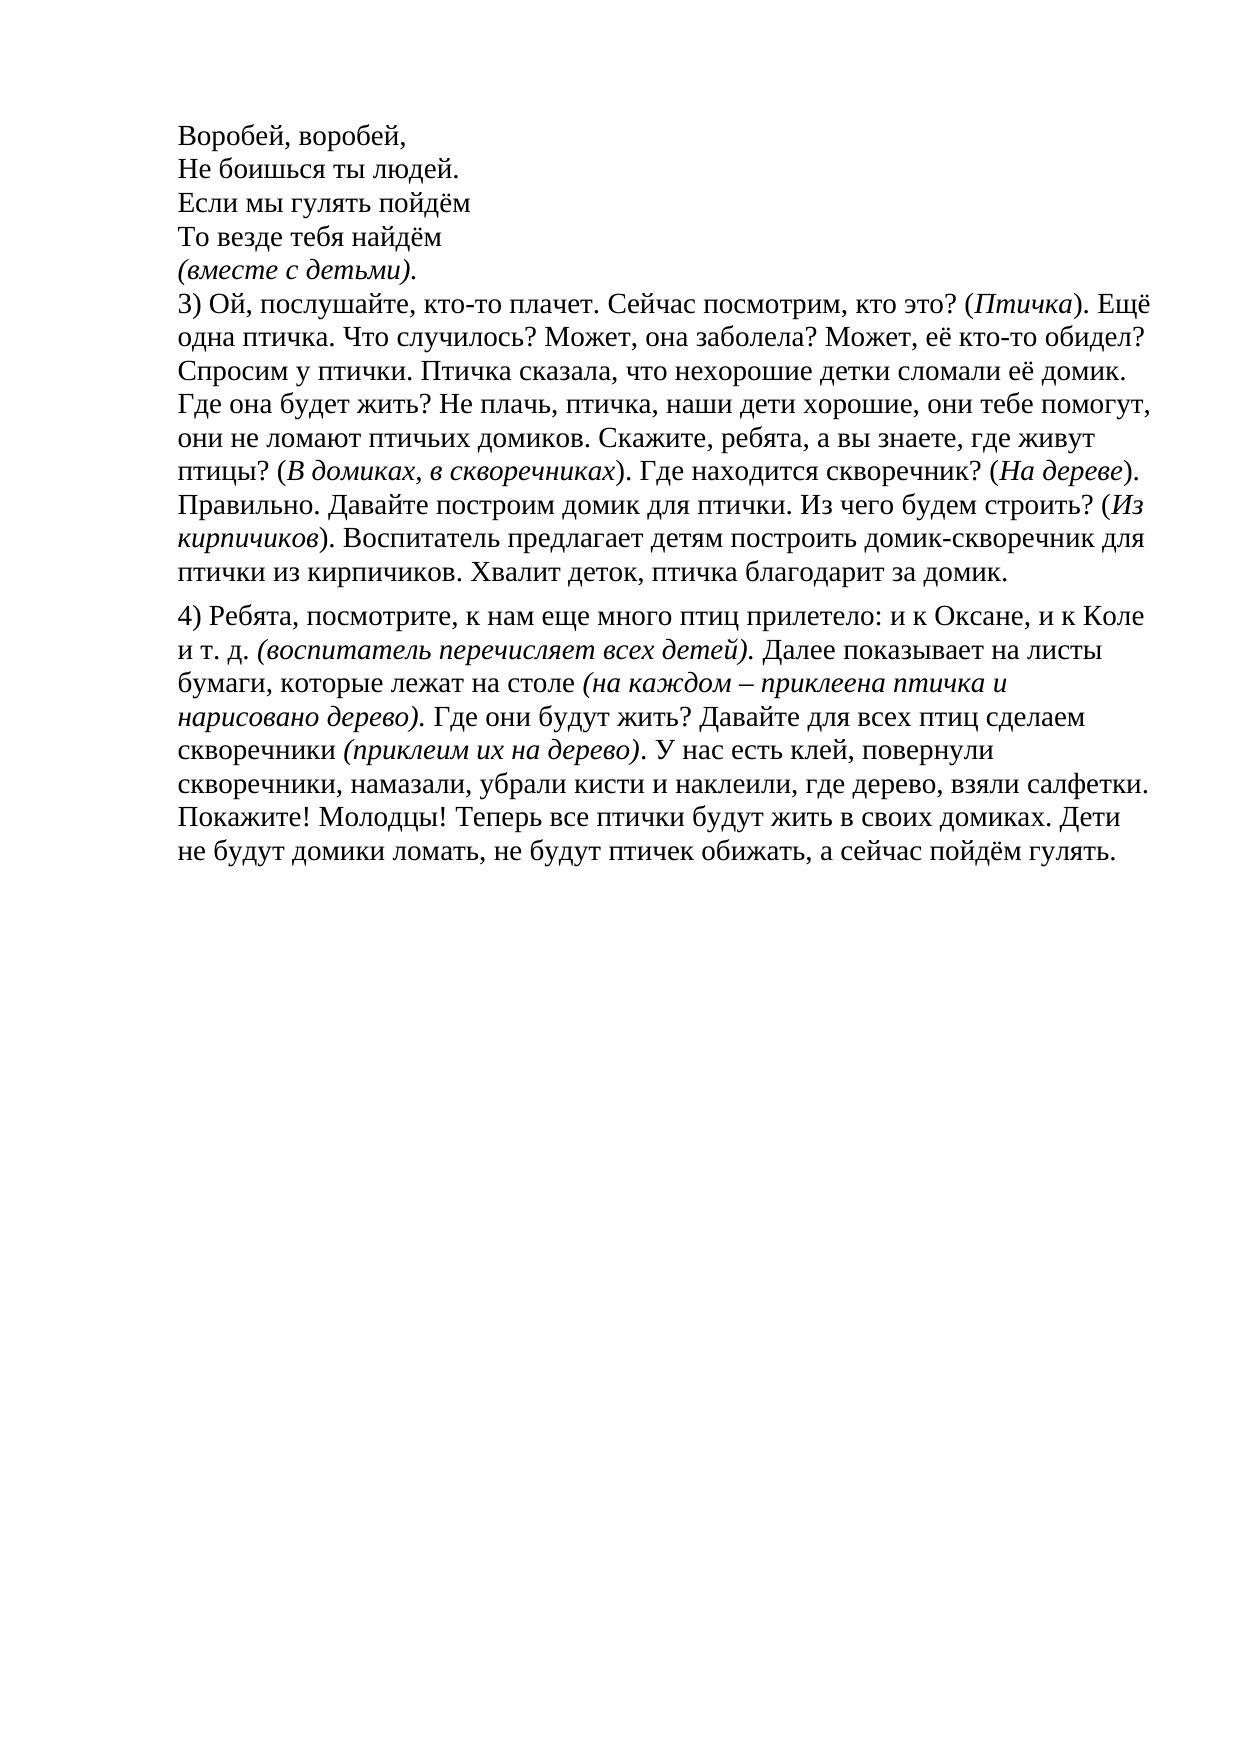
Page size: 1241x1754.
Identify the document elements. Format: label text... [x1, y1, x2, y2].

text Воробей, воробей, Не боишься ты людей. Если мы гулять пойдём То везде тебя найдём (вместе с детьми). [177, 118, 1152, 286]
text 4) Ребята, посмотрите, к нам еще много птиц прилетело: и к Оксане, и к Коле и т. д. (воспитатель перечисляет всех детей). Далее показывает на листы бумаги, которые лежат на столе (на каждом – приклеена птичка и нарисовано дерево). Где они будут жить? Давайте для всех птиц сделаем скворечники (приклеим их на дерево). У нас есть клей, повернули скворечники, намазали, убрали кисти и наклеили, где дерево, взяли салфетки. Покажите! Молодцы! Теперь все птички будут жить в своих домиках. Дети не будут домики ломать, не будут птичек обижать, а сейчас пойдём гулять. [177, 598, 1152, 867]
text 3) Ой, послушайте, кто-то плачет. Сейчас посмотрим, кто это? (Птичка). Ещё одна птичка. Что случилось? Может, она заболела? Может, её кто-то обидел? Спросим у птички. Птичка сказала, что нехорошие детки сломали её домик. Где она будет жить? Не плачь, птичка, наши дети хорошие, они тебе помогут, они не ломают птичьих домиков. Скажите, ребята, а вы знаете, где живут птицы? (В домиках, в скворечниках). Где находится скворечник? (На дереве). Правильно. Давайте построим домик для птички. Из чего будем строить? (Из кирпичиков). Воспитатель предлагает детям построить домик-скворечник для птички из кирпичиков. Хвалит деток, птичка благодарит за домик. [177, 286, 1152, 588]
